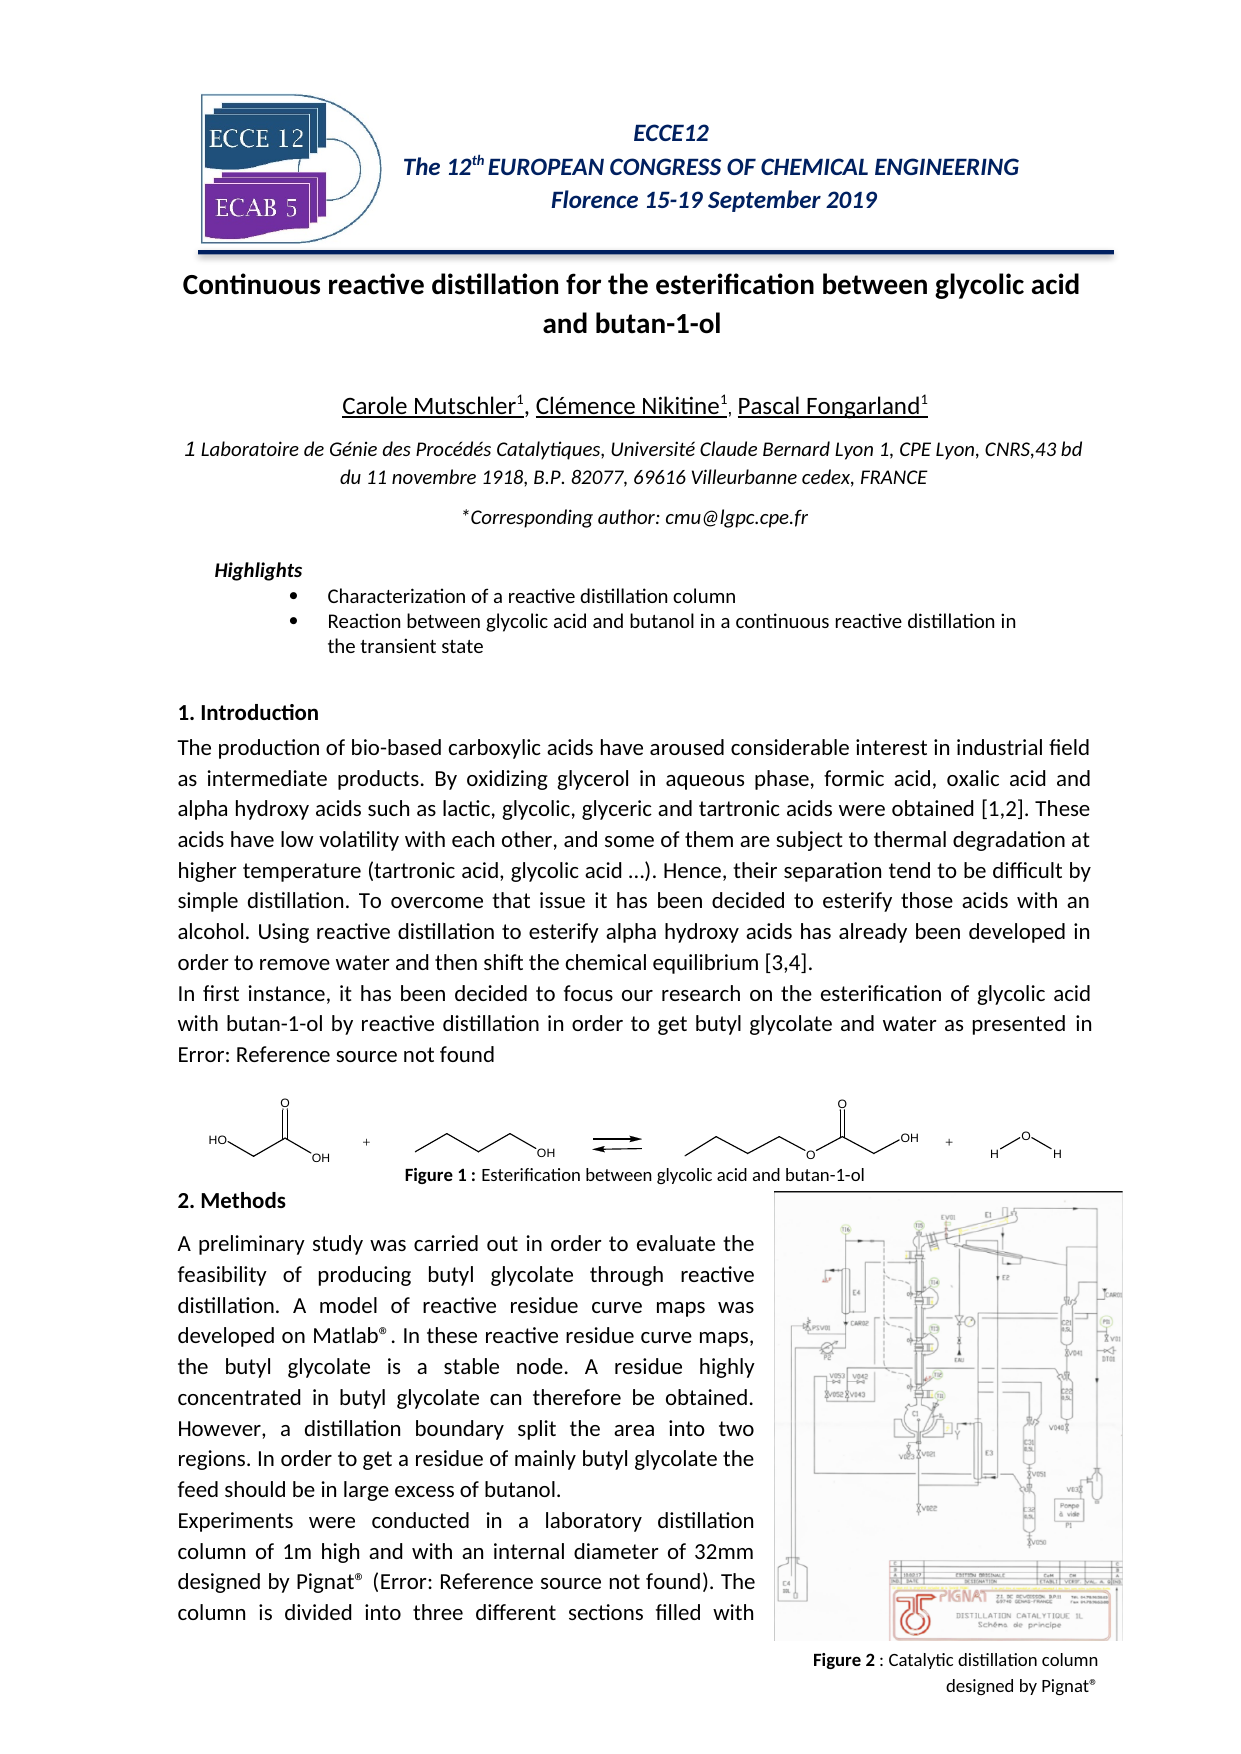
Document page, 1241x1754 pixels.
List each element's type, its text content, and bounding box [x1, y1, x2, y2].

text Figure 1 : Esterification between glycolic acid and butan-1-ol [177, 1163, 1092, 1186]
list Reaction between glycolic acid and butanol in a continuous reactive distillation in the transient state [290, 608, 1017, 659]
picture [772, 1191, 1123, 1638]
picture [200, 93, 382, 244]
subtitle Highlights [177, 557, 1092, 583]
list Characterization of a reactive distillation column [290, 583, 1017, 608]
text A preliminary study was carried out in order to evaluate the feasibility of producing butyl glycolate through reactive distillation. A model of reactive residue curve maps was developed on Matlab®. In these reactive residue curve maps, the butyl glycolate is a stable node. A residue highly concentrated in butyl glycolate can therefore be obtained. However, a distillation boundary split the area into two regions. In order to get a residue of mainly butyl glycolate the feed should be in large excess of butanol. [177, 1229, 772, 1503]
text 1 Laboratoire de Génie des Procédés Catalytiques, Université Claude Bernard Lyon 1, CPE Lyon, CNRS,43 bd du 11 novembre 1918, B.P. 82077, 69616 Villeurbanne cedex, FRANCE [177, 436, 1092, 489]
text 2. Methods [177, 1186, 1092, 1214]
text Continuous reactive distillation for the esterification between glycolic acid and butan-1-ol [177, 266, 1086, 341]
text 1. Introduction [177, 698, 1092, 726]
text Carole Mutschler1, Clémence Nikitine1, Pascal Fongarland1 [177, 390, 1092, 421]
text *Corresponding author: cmu@lgpc.cpe.fr [177, 504, 1092, 530]
text The production of bio-based carboxylic acids have aroused considerable interest in industrial field as intermediate products. By oxidizing glycerol in aqueous phase, formic acid, oxalic acid and alpha hydroxy acids such as lactic, glycolic, glyceric and tartronic acids were obtained [1,2]. These acids have low volatility with each other, and some of them are subject to thermal degradation at higher temperature (tartronic acid, glycolic acid …). Hence, their separation tend to be difficult by simple distillation. To overcome that issue it has been decided to esterify those acids with an alcohol. Using reactive distillation to esterify alpha hydroxy acids has already been developed in order to remove water and then shift the chemical equilibrium [3,4]. [177, 733, 1092, 976]
